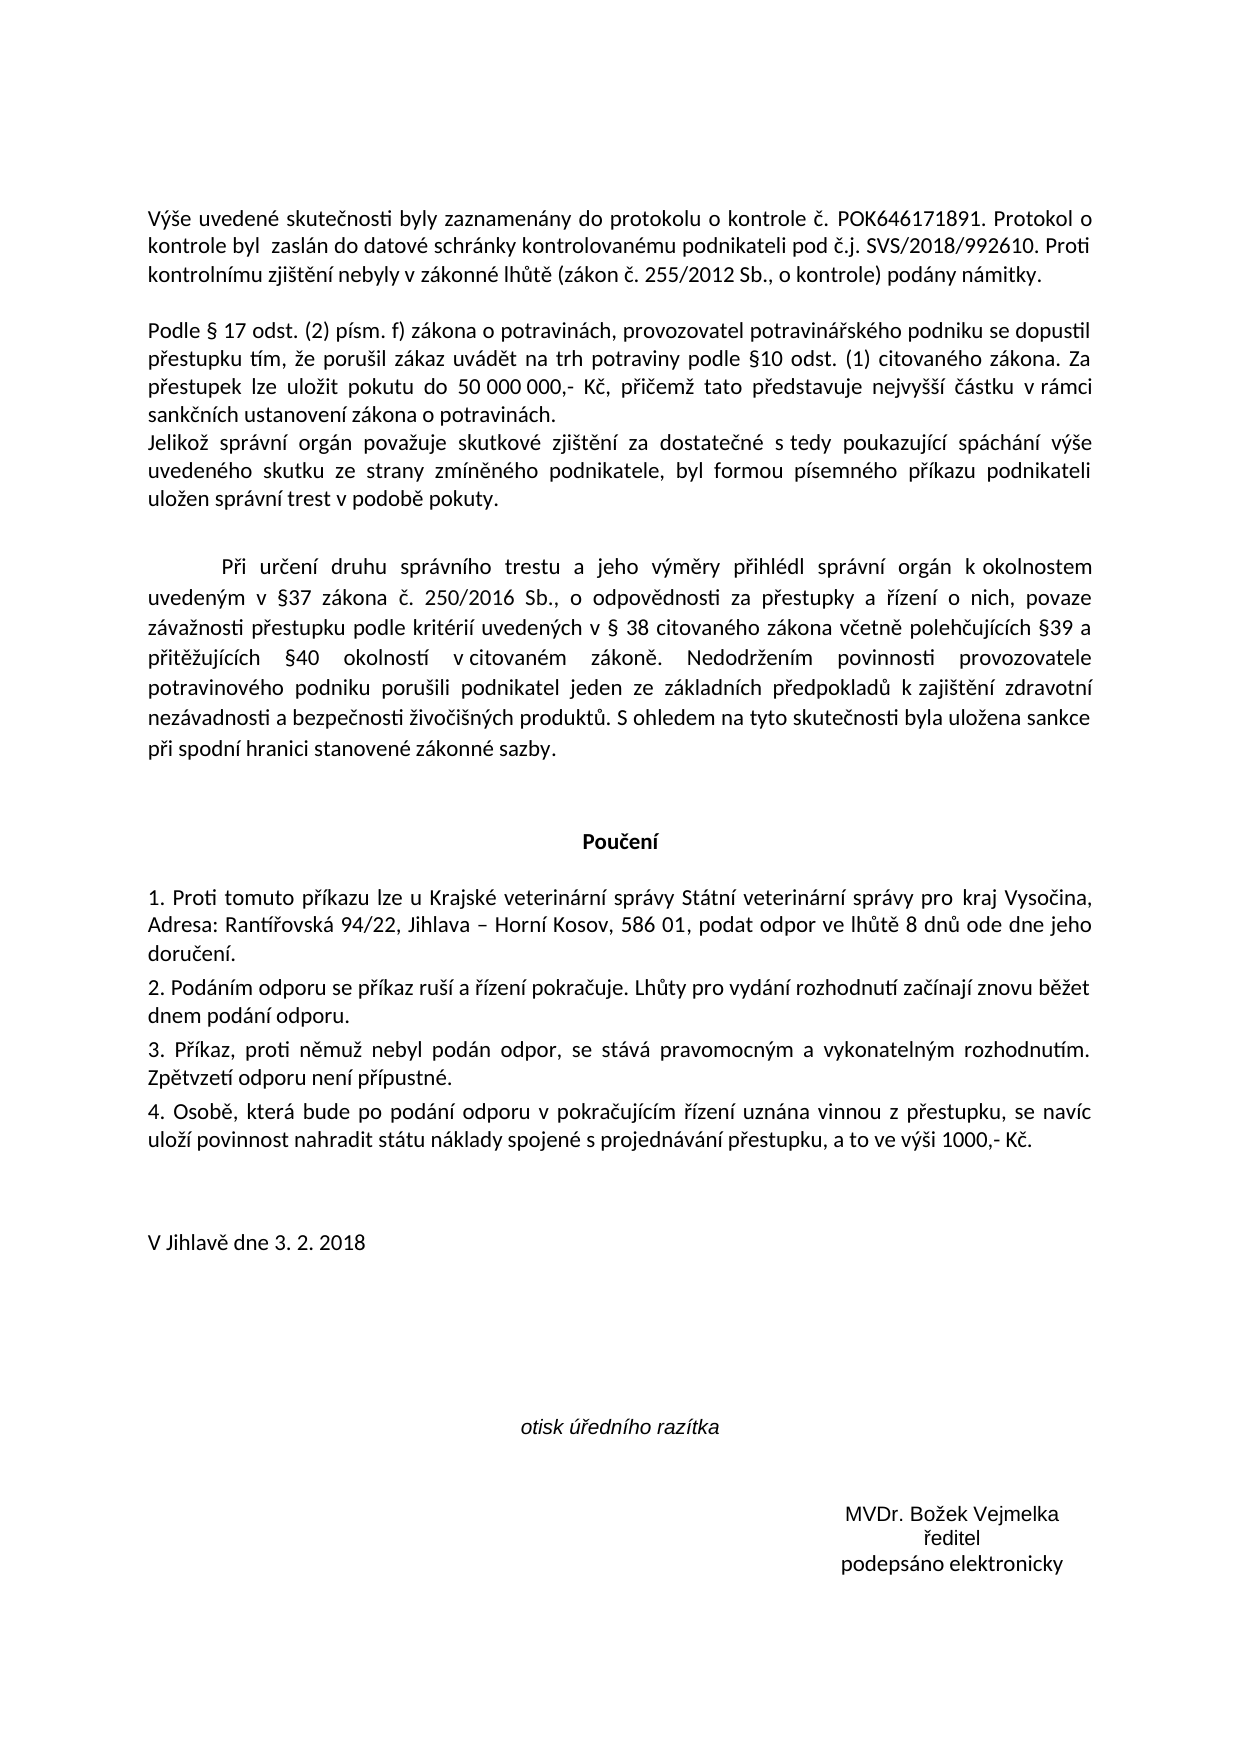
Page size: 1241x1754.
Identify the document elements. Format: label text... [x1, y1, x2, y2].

text 4. Osobě, která bude po podání odporu v pokračujícím řízení uznána vinnou z přestupku, se navíc uloží povinnost nahradit státu náklady spojené s projednávání přestupku, a to ve výši 1000,- Kč. [148, 1097, 1093, 1153]
text MVDr. Božek Vejmelka [811, 1501, 1093, 1525]
text ředitel [811, 1525, 1093, 1549]
text Poučení [148, 827, 1093, 855]
text Jelikož správní orgán považuje skutkové zjištění za dostatečné s tedy poukazující spáchání výše uvedeného skutku ze strany zmíněného podnikatele, byl formou písemného příkazu podnikateli uložen správní trest v podobě pokuty. [148, 428, 1093, 512]
text podepsáno elektronicky [811, 1549, 1093, 1577]
text 3. Příkaz, proti němuž nebyl podán odpor, se stává pravomocným a vykonatelným rozhodnutím. Zpětvzetí odporu není přípustné. [148, 1035, 1093, 1091]
text V Jihlavě dne 3. 2. 2018 [148, 1228, 1093, 1256]
text Výše uvedené skutečnosti byly zaznamenány do protokolu o kontrole č. POK646171891. Protokol o kontrole byl zaslán do datové schránky kontrolovanému podnikateli pod č.j. SVS/2018/992610. Proti kontrolnímu zjištění nebyly v zákonné lhůtě (zákon č. 255/2012 Sb., o kontrole) podány námitky. [148, 204, 1093, 288]
text 1. Proti tomuto příkazu lze u Krajské veterinární správy Státní veterinární správy pro kraj Vysočina, Adresa: Rantířovská 94/22, Jihlava – Horní Kosov, 586 01, podat odpor ve lhůtě 8 dnů ode dne jeho doručení. [148, 883, 1093, 967]
text 2. Podáním odporu se příkaz ruší a řízení pokračuje. Lhůty pro vydání rozhodnutí začínají znovu běžet dnem podání odporu. [148, 973, 1093, 1029]
text Podle § 17 odst. (2) písm. f) zákona o potravinách, provozovatel potravinářského podniku se dopustil přestupku tím, že porušil zákaz uvádět na trh potraviny podle §10 odst. (1) citovaného zákona. Za přestupek lze uložit pokutu do 50 000 000,- Kč, přičemž tato představuje nejvyšší částku v rámci sankčních ustanovení zákona o potravinách. [148, 316, 1093, 428]
text Při určení druhu správního trestu a jeho výměry přihlédl správní orgán k okolnostem uvedeným v §37 zákona č. 250/2016 Sb., o odpovědnosti za přestupky a řízení o nich, povaze závažnosti přestupku podle kritérií uvedených v § 38 citovaného zákona včetně polehčujících §39 a přitěžujících §40 okolností v citovaném zákoně. Nedodržením povinnosti provozovatele potravinového podniku porušili podnikatel jeden ze základních předpokladů k zajištění zdravotní nezávadnosti a bezpečnosti živočišných produktů. S ohledem na tyto skutečnosti byla uložena sankce při spodní hranici stanovené zákonné sazby. [148, 552, 1093, 762]
text otisk úředního razítka [148, 1415, 1093, 1439]
